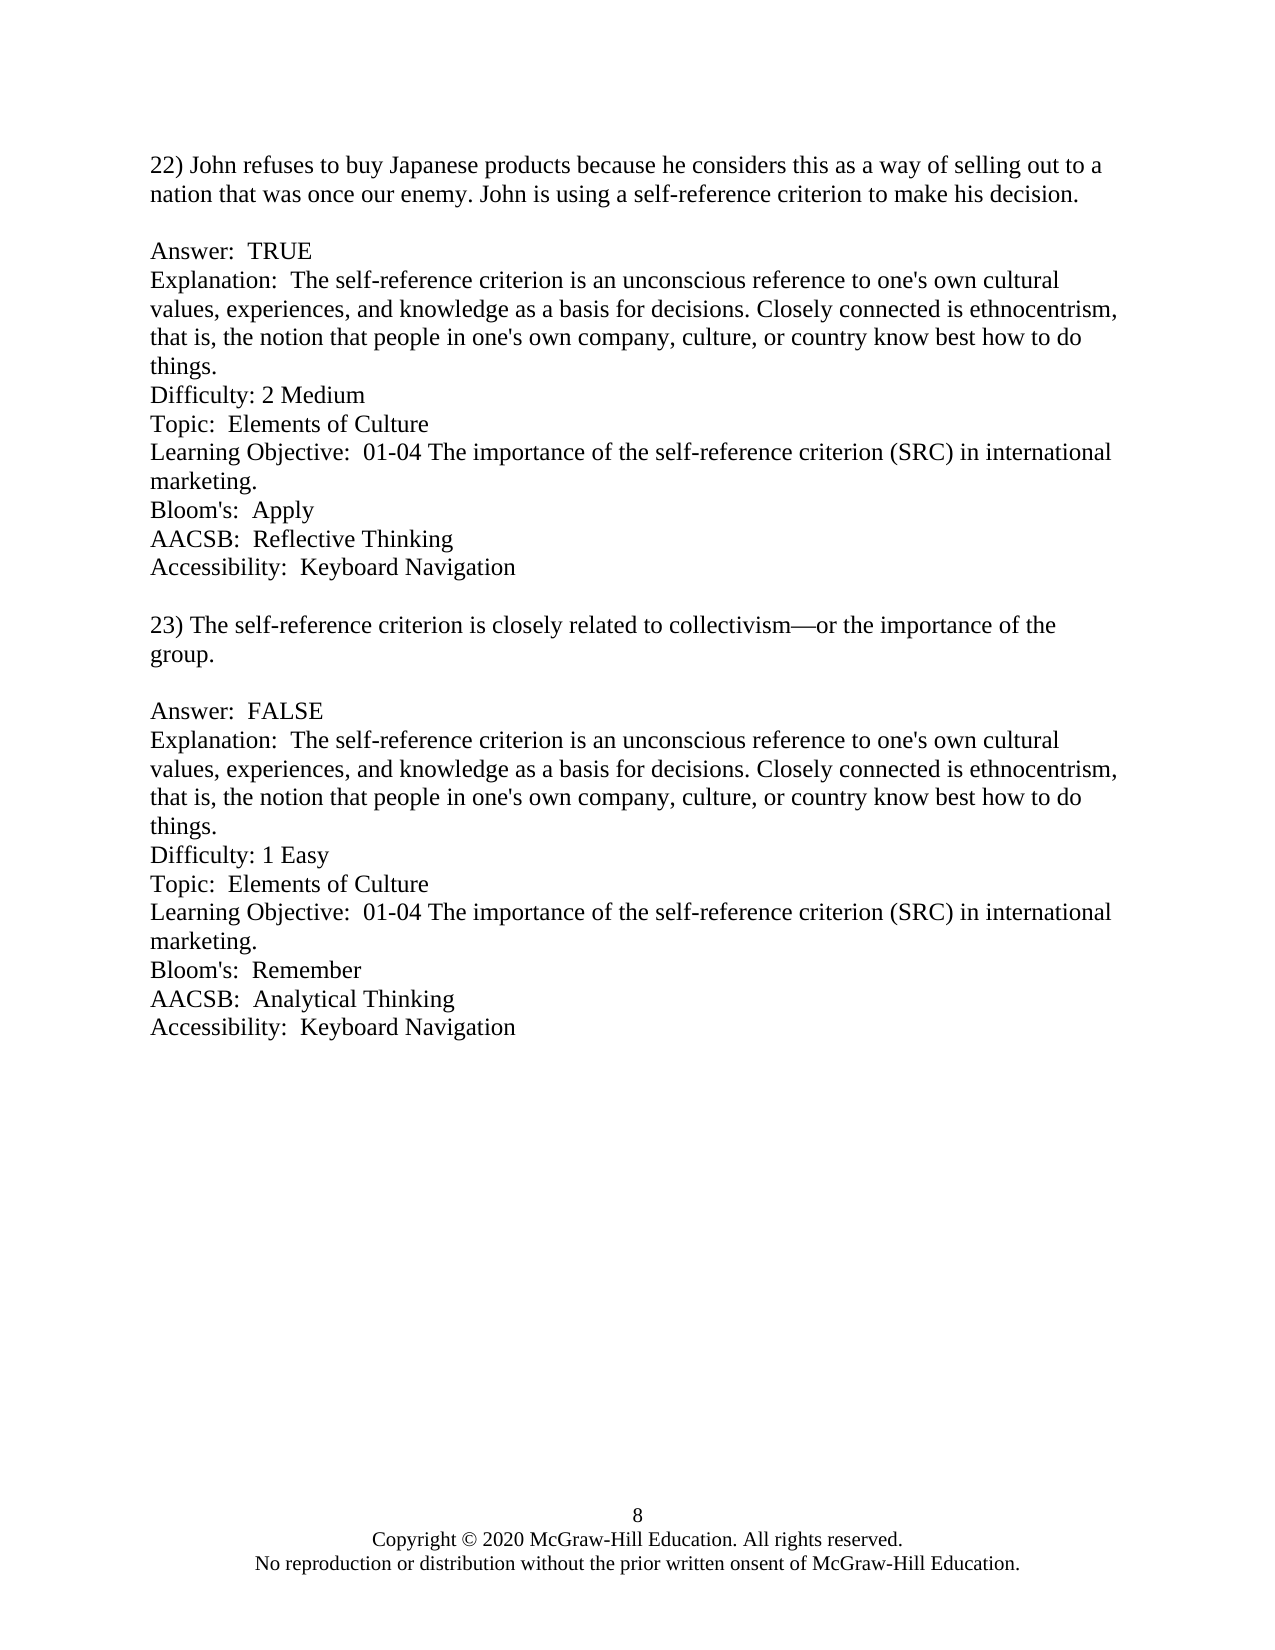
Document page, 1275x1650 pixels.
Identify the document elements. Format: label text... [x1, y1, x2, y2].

text Explanation: The self-reference criterion is an unconscious reference to one's own cultural values, experiences, and knowledge as a basis for decisions. Closely connected is ethnocentrism, that is, the notion that people in one's own company, culture, or country know best how to do things. [150, 725, 1125, 840]
text 23) The self-reference criterion is closely related to collectivism—or the importance of the group. [150, 610, 1125, 667]
text Answer: TRUE [150, 236, 1125, 265]
text Difficulty: 2 Medium [150, 380, 1125, 409]
text Learning Objective: 01-04 The importance of the self-reference criterion (SRC) in international marketing. [150, 437, 1125, 495]
text AACSB: Analytical Thinking [150, 984, 1125, 1012]
text Accessibility: Keyboard Navigation [150, 552, 1125, 581]
text Bloom's: Remember [150, 955, 1125, 984]
text Answer: FALSE [150, 696, 1125, 725]
text Bloom's: Apply [150, 495, 1125, 524]
text Explanation: The self-reference criterion is an unconscious reference to one's own cultural values, experiences, and knowledge as a basis for decisions. Closely connected is ethnocentrism, that is, the notion that people in one's own company, culture, or country know best how to do things. [150, 265, 1125, 380]
text Accessibility: Keyboard Navigation [150, 1012, 1125, 1041]
text 22) John refuses to buy Japanese products because he considers this as a way of selling out to a nation that was once our enemy. John is using a self-reference criterion to make his decision. [150, 150, 1125, 207]
text Learning Objective: 01-04 The importance of the self-reference criterion (SRC) in international marketing. [150, 897, 1125, 955]
text Topic: Elements of Culture [150, 869, 1125, 897]
text Topic: Elements of Culture [150, 409, 1125, 437]
text AACSB: Reflective Thinking [150, 524, 1125, 552]
text Difficulty: 1 Easy [150, 840, 1125, 869]
